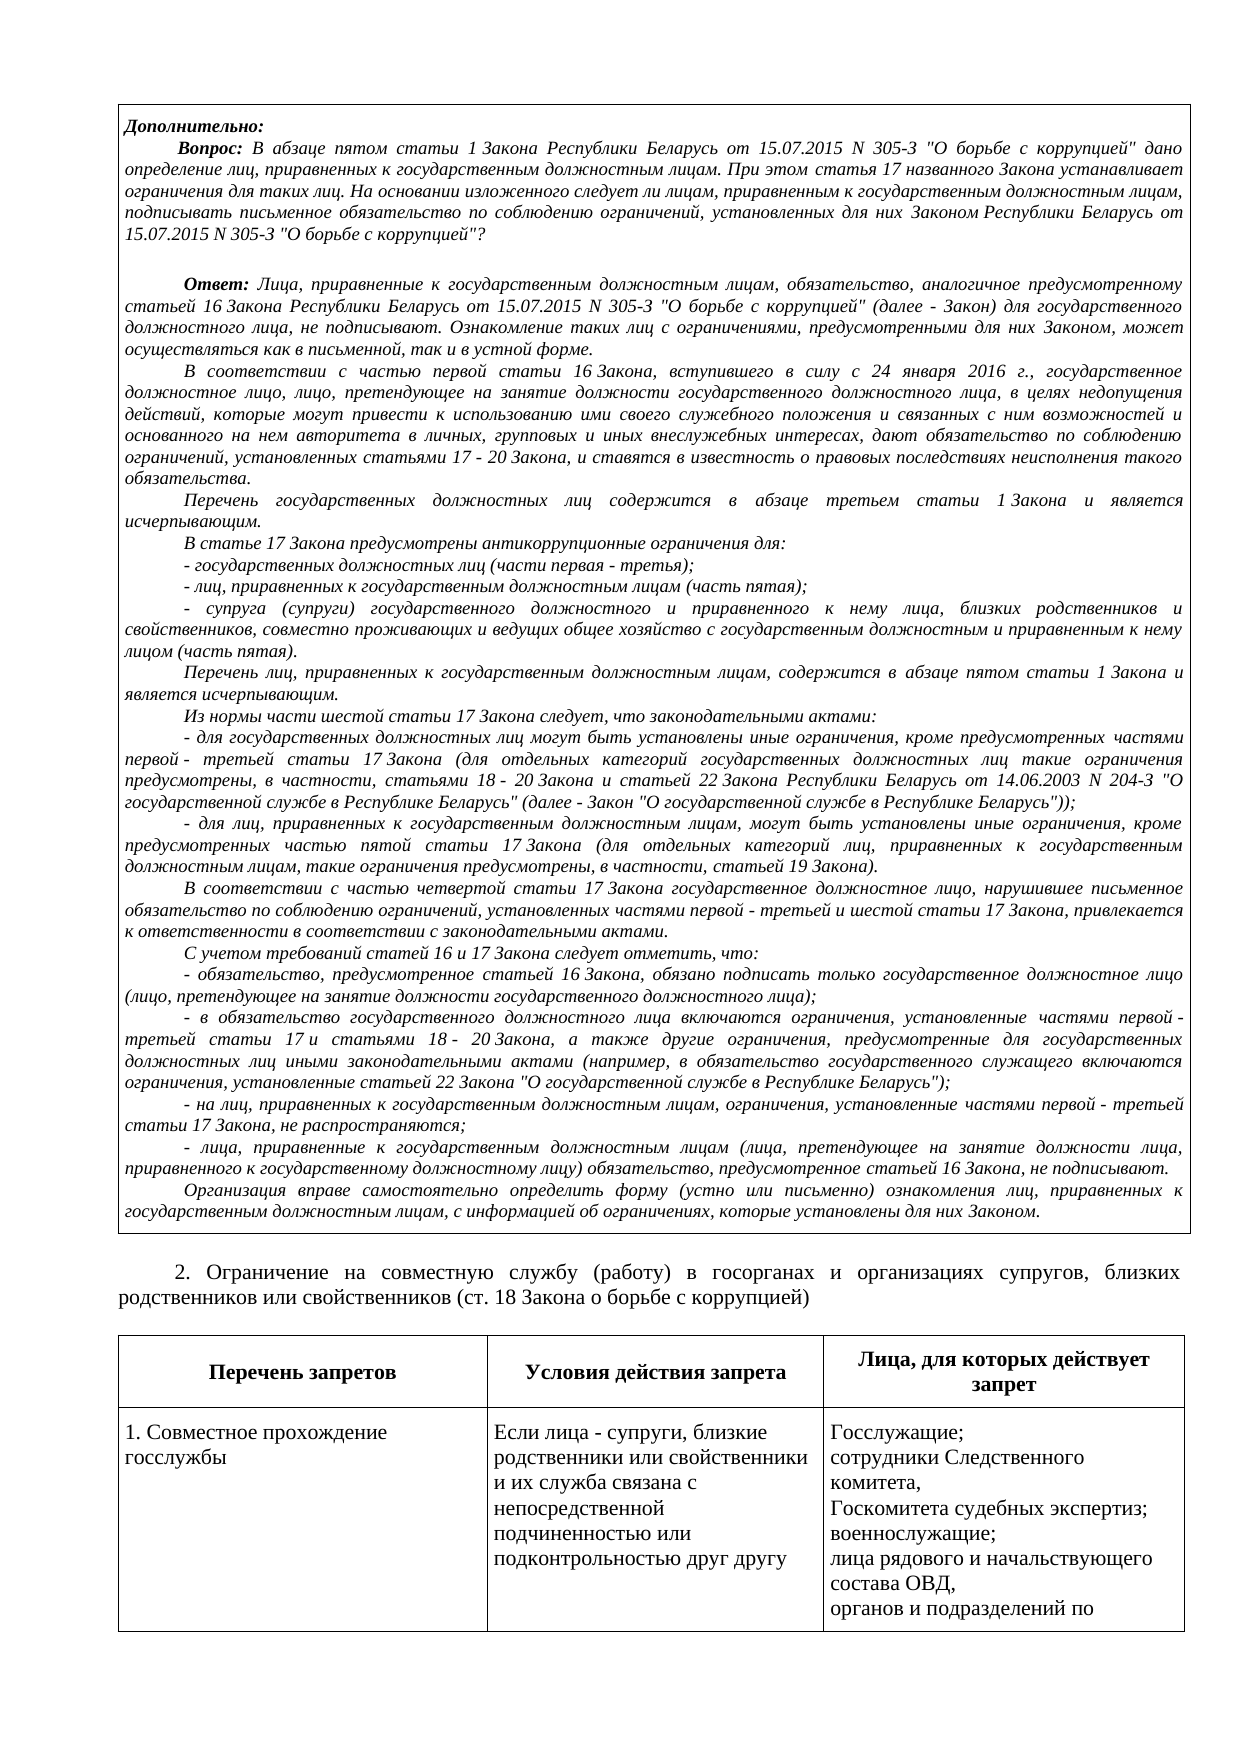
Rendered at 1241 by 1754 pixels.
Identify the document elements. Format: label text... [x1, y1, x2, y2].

table_header Перечень запретов [119, 1336, 487, 1407]
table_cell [119, 1408, 487, 1631]
table_cell Дополнительно: Вопрос: В абзаце пятом статьи 1 Закона Республики Беларусь от 15.07.2015 N 305-З "О борьбе с коррупцией" дано определение лиц, приравненных к государственным должностным лицам. При этом статья 17 названного Закона устанавливает ограничения для таких лиц. На основании изложенного следует ли лицам, приравненным к государственным должностным лицам, подписывать письменное обязательство по соблюдению ограничений, установленных для них Законом Республики Беларусь от 15.07.2015 N 305-З "О борьбе с коррупцией"? Ответ: Лица, приравненные к государственным должностным лицам, обязательство, аналогичное предусмотренному статьей 16 Закона Республики Беларусь от 15.07.2015 N 305-З "О борьбе с коррупцией" (далее - Закон) для государственного должностного лица, не подписывают. Ознакомление таких лиц с ограничениями, предусмотренными для них Законом, может осуществляться как в письменной, так и в устной форме. В соответствии с частью первой статьи 16 Закона, вступившего в силу с 24 января 2016 г., государственное должностное лицо, лицо, претендующее на занятие должности государственного должностного лица, в целях недопущения действий, которые могут привести к использованию ими своего служебного положения и связанных с ним возможностей и основанного на нем авторитета в личных, групповых и иных внеслужебных интересах, дают обязательство по соблюдению ограничений, установленных статьями 17 - 20 Закона, и ставятся в известность о правовых последствиях неисполнения такого обязательства. Перечень государственных должностных лиц содержится в абзаце третьем статьи 1 Закона и является исчерпывающим. В статье 17 Закона предусмотрены антикоррупционные ограничения для: - государственных должностных лиц (части первая - третья); - лиц, приравненных к государственным должностным лицам (часть пятая); - супруга (супруги) государственного должностного и приравненного к нему лица, близких родственников и свойственников, совместно проживающих и ведущих общее хозяйство с государственным должностным и приравненным к нему лицом (часть пятая). Перечень лиц, приравненных к государственным должностным лицам, содержится в абзаце пятом статьи 1 Закона и является исчерпывающим. Из нормы части шестой статьи 17 Закона следует, что законодательными актами: - для государственных должностных лиц могут быть установлены иные ограничения, кроме предусмотренных частями первой - третьей статьи 17 Закона (для отдельных категорий государственных должностных лиц такие ограничения предусмотрены, в частности, статьями 18 - 20 Закона и статьей 22 Закона Республики Беларусь от 14.06.2003 N 204-З "О государственной службе в Республике Беларусь" (далее - Закон "О государственной службе в Республике Беларусь")); - для лиц, приравненных к государственным должностным лицам, могут быть установлены иные ограничения, кроме предусмотренных частью пятой статьи 17 Закона (для отдельных категорий лиц, приравненных к государственным должностным лицам, такие ограничения предусмотрены, в частности, статьей 19 Закона). В соответствии с частью четвертой статьи 17 Закона государственное должностное лицо, нарушившее письменное обязательство по соблюдению ограничений, установленных частями первой - третьей и шестой статьи 17 Закона, привлекается к ответственности в соответствии с законодательными актами. С учетом требований статей 16 и 17 Закона следует отметить, что: - обязательство, предусмотренное статьей 16 Закона, обязано подписать только государственное должностное лицо (лицо, претендующее на занятие должности государственного должностного лица); - в обязательство государственного должностного лица включаются ограничения, установленные частями первой - третьей статьи 17 и статьями 18 - 20 Закона, а также другие ограничения, предусмотренные для государственных должностных лиц иными законодательными актами (например, в обязательство государственного служащего включаются ограничения, установленные статьей 22 Закона "О государственной службе в Республике Беларусь"); - на лиц, приравненных к государственным должностным лицам, ограничения, установленные частями первой - третьей статьи 17 Закона, не распространяются; - лица, приравненные к государственным должностным лицам (лица, претендующее на занятие должности лица, приравненного к государственному должностному лицу) обязательство, предусмотренное статьей 16 Закона, не подписывают. Организация вправе самостоятельно определить форму (устно или письменно) ознакомления лиц, приравненных к государственным должностным лицам, с информацией об ограничениях, которые установлены для них Законом. [119, 105, 1190, 1233]
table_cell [824, 1408, 1184, 1631]
table_header Условия действия запрета [488, 1336, 823, 1407]
text 2. Ограничение на совместную службу (работу) в госорганах и организациях супругов, близких родственников или свойственников (ст. 18 Закона о борьбе с коррупцией) [118, 1259, 1181, 1309]
table_header Лица, для которых действует запрет [824, 1336, 1184, 1407]
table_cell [488, 1408, 823, 1631]
